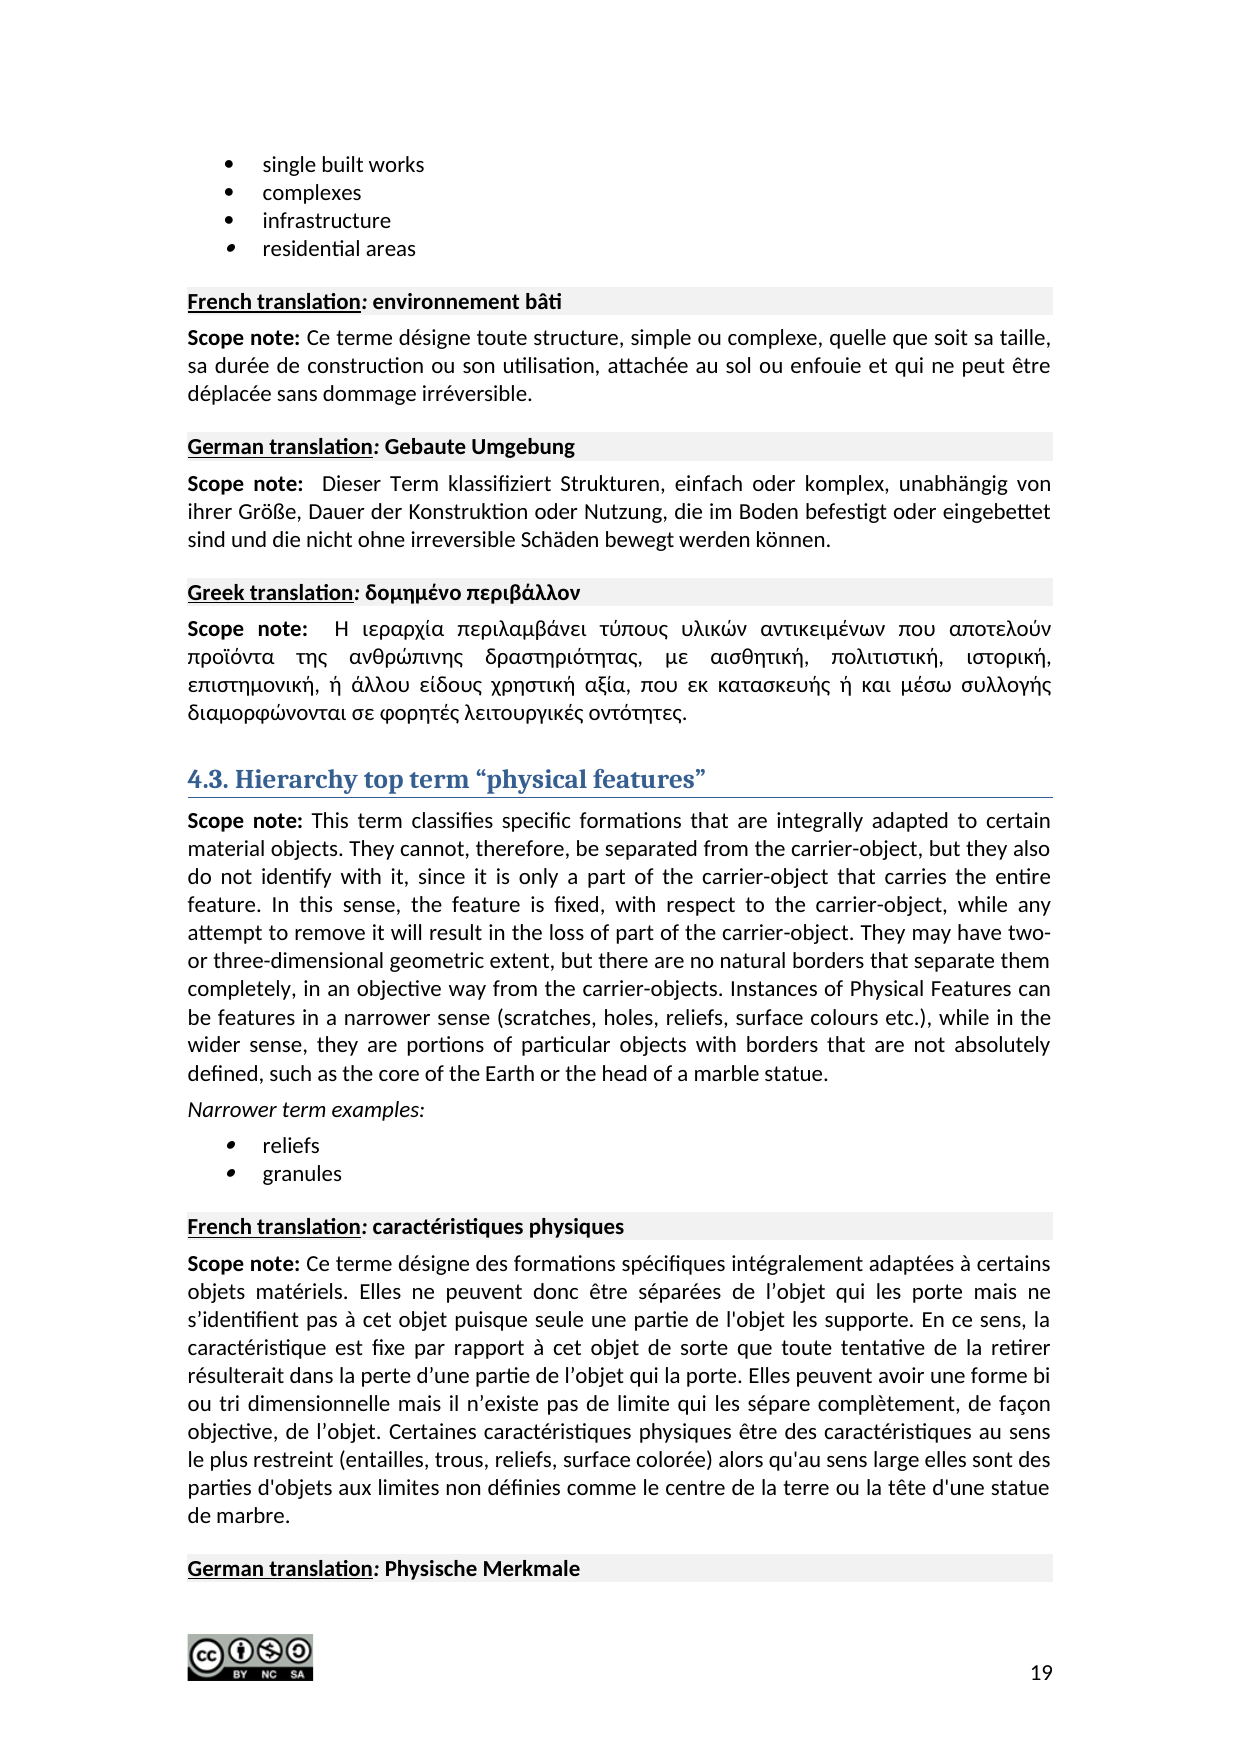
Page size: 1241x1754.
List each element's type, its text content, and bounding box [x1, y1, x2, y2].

picture [187, 1634, 314, 1681]
subtitle Hierarchy top term “physical features” [187, 764, 1053, 798]
list single built works [225, 150, 1053, 178]
text German translation: Gebaute Umgebung [187, 432, 1053, 461]
text French translation: environnement bâti [187, 287, 1053, 315]
list complexes [225, 178, 1053, 206]
text Scope note: This term classifies specific formations that are integrally adapted to certain material objects. They cannot, therefore, be separated from the carrier-object, but they also do not identify with it, since it is only a part of the carrier-object that carries the entire feature. In this sense, the feature is fixed, with respect to the carrier-object, while any attempt to remove it will result in the loss of part of the carrier-object. They may have two- or three-dimensional geometric extent, but there are no natural borders that separate them completely, in an objective way from the carrier-objects. Instances of Physical Features can be features in a narrower sense (scratches, holes, reliefs, surface colours etc.), while in the wider sense, they are portions of particular objects with borders that are not absolutely defined, such as the core of the Earth or the head of a marble statue. [187, 806, 1053, 1087]
list reliefs [225, 1131, 1053, 1159]
list granules [225, 1159, 1053, 1187]
text Scope note: Η ιεραρχία περιλαμβάνει τύπους υλικών αντικειμένων που αποτελούν προϊόντα της ανθρώπινης δραστηριότητας, με αισθητική, πολιτιστική, ιστορική, επιστημονική, ή άλλου είδους χρηστική αξία, που εκ κατασκευής ή και μέσω συλλογής διαμορφώνονται σε φορητές λειτουργικές οντότητες. [187, 614, 1053, 726]
text Scope note: Dieser Term klassifiziert Strukturen, einfach oder komplex, unabhängig von ihrer Größe, Dauer der Konstruktion oder Nutzung, die im Boden befestigt oder eingebettet sind und die nicht ohne irreversible Schäden bewegt werden können. [187, 469, 1053, 553]
text German translation: Physische Merkmale [187, 1554, 1053, 1582]
text French translation: caractéristiques physiques [187, 1212, 1053, 1240]
text Scope note: Ce terme désigne des formations spécifiques intégralement adaptées à certains objets matériels. Elles ne peuvent donc être séparées de l’objet qui les porte mais ne s’identifient pas à cet objet puisque seule une partie de l'objet les supporte. En ce sens, la caractéristique est fixe par rapport à cet objet de sorte que toute tentative de la retirer résulterait dans la perte d’une partie de l’objet qui la porte. Elles peuvent avoir une forme bi ou tri dimensionnelle mais il n’existe pas de limite qui les sépare complètement, de façon objective, de l’objet. Certaines caractéristiques physiques être des caractéristiques au sens le plus restreint (entailles, trous, reliefs, surface colorée) alors qu'au sens large elles sont des parties d'objets aux limites non définies comme le centre de la terre ou la tête d'une statue de marbre. [187, 1249, 1053, 1529]
text Narrower term examples: [187, 1095, 1053, 1123]
text Greek translation: δομημένο περιβάλλον [187, 578, 1053, 606]
list residential areas [225, 234, 1053, 262]
list infrastructure [225, 206, 1053, 234]
text Scope note: Ce terme désigne toute structure, simple ou complexe, quelle que soit sa taille, sa durée de construction ou son utilisation, attachée au sol ou enfouie et qui ne peut être déplacée sans dommage irréversible. [187, 323, 1053, 407]
